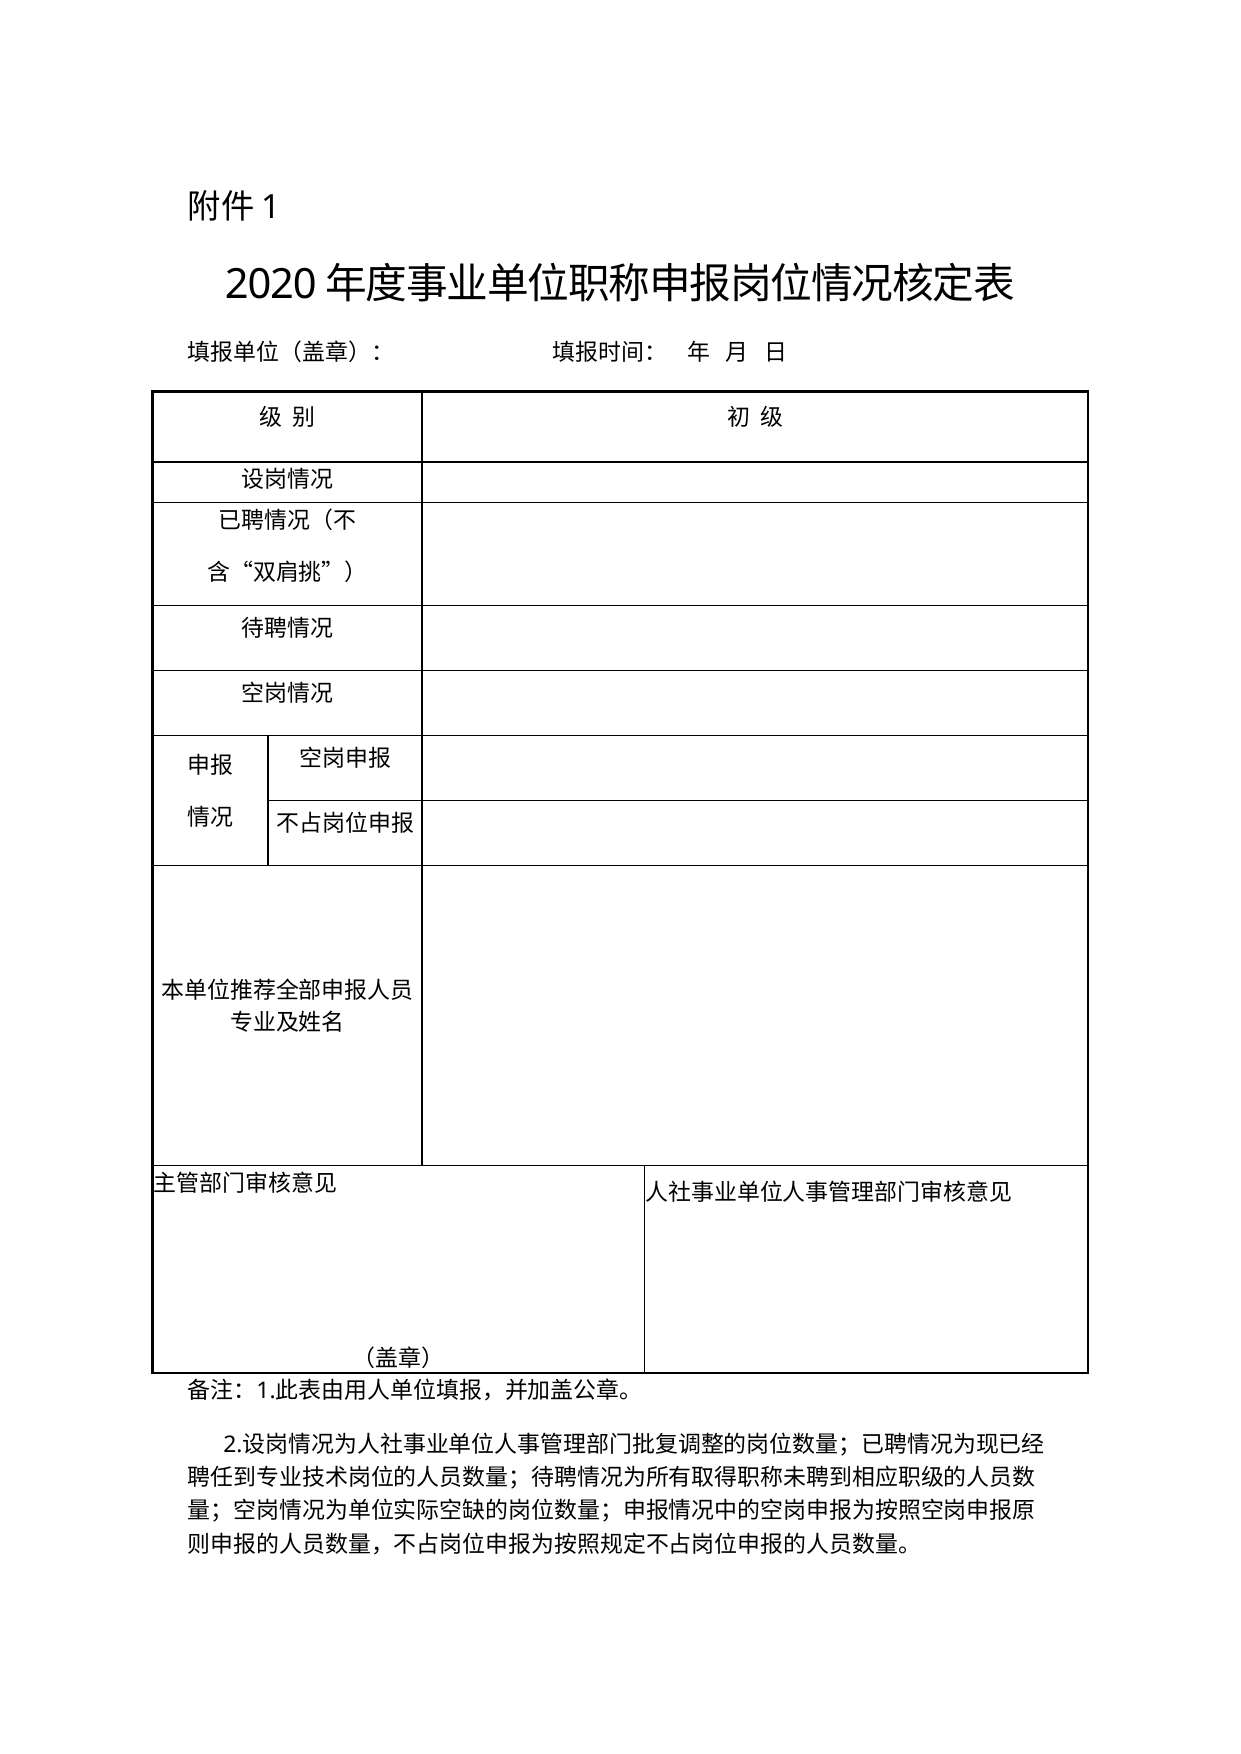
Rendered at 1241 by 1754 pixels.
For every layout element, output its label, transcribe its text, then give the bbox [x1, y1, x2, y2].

table_cell [423, 463, 1087, 502]
text 2020年度事业单位职称申报岗位情况核定表 [187, 249, 1053, 311]
table_header 级 别 [154, 393, 421, 461]
text 备注：1.此表由用人单位填报，并加盖公章。 [187, 1374, 1053, 1405]
table_header 初 级 [423, 393, 1087, 461]
table_cell [423, 866, 1087, 1165]
table_cell 主管部门审核意见 （盖章） 年 月 日 [154, 1166, 644, 1372]
table_cell 已聘情况（不 含“双肩挑”） [154, 503, 421, 604]
table_cell [423, 606, 1087, 669]
text 2.设岗情况为人社事业单位人事管理部门批复调整的岗位数量；已聘情况为现已经聘任到专业技术岗位的人员数量；待聘情况为所有取得职称未聘到相应职级的人员数量；空岗情况为单位实际空缺的岗位数量；申报情况中的空岗申报为按照空岗申报原则申报的人员数量，不占岗位申报为按照规定不占岗位申报的人员数量。 [187, 1426, 1053, 1559]
table_cell 设岗情况 [154, 463, 421, 502]
table_cell [423, 671, 1087, 734]
table_cell [423, 503, 1087, 604]
table_cell 人社事业单位人事管理部门审核意见 （盖章） 年 月 日 [645, 1166, 1087, 1372]
table_cell 待聘情况 [154, 606, 421, 669]
table_cell [423, 801, 1087, 864]
table_cell 空岗申报 [269, 736, 421, 799]
table_cell 空岗情况 [154, 671, 421, 734]
text 填报单位（盖章）： 填报时间： 年 月 日 [187, 324, 1053, 369]
table_cell 本单位推荐全部申报人员专业及姓名 [154, 866, 421, 1165]
table_cell 不占岗位申报 [269, 801, 421, 864]
table_cell 申报 情况 [154, 736, 267, 864]
text 附件1 [187, 179, 1053, 228]
table_cell [423, 736, 1087, 799]
